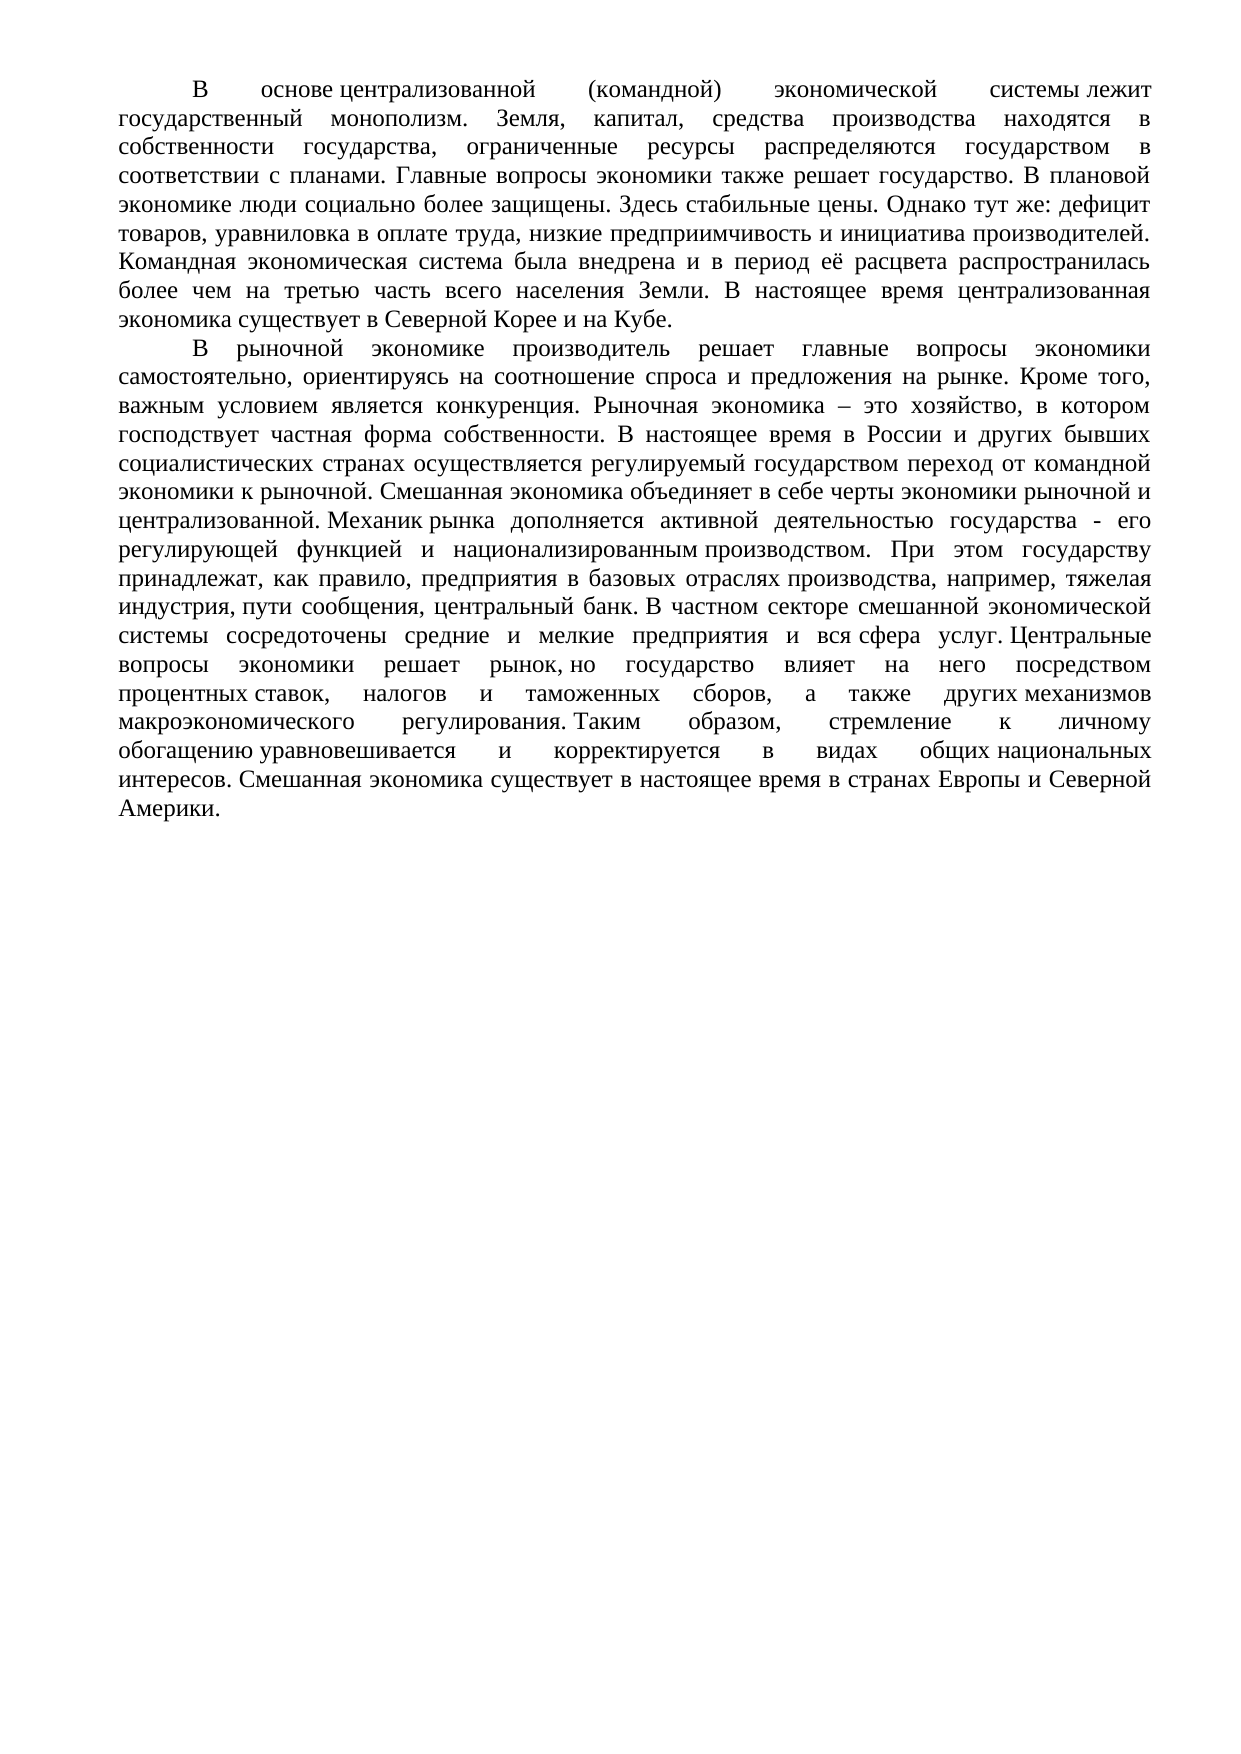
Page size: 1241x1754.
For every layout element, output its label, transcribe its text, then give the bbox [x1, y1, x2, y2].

text В основе централизованной (командной) экономической системы лежит государственный монополизм. Земля, капитал, средства производства находятся в собственности государства, ограниченные ресурсы распределяются государством в соответствии с планами. Главные вопросы экономики также решает государство. В плановой экономике люди социально более защищены. Здесь стабильные цены. Однако тут же: дефицит товаров, уравниловка в оплате труда, низкие предприимчивость и инициатива производителей. Командная экономическая система была внедрена и в период её расцвета распространилась более чем на третью часть всего населения Земли. В настоящее время централизованная экономика существует в Северной Корее и на Кубе. [118, 74, 1152, 333]
text В рыночной экономике производитель решает главные вопросы экономики самостоятельно, ориентируясь на соотношение спроса и предложения на рынке. Кроме того, важным условием является конкуренция. Рыночная экономика – это хозяйство, в котором господствует частная форма собственности. В настоящее время в России и других бывших социалистических странах осуществляется регулируемый государством переход от командной экономики к рыночной. Смешанная экономика объединяет в себе черты экономики рыночной и централизованной. Механик рынка дополняется активной деятельностью государства - его регулирующей функцией и национализированным производством. При этом государству принадлежат, как правило, предприятия в базовых отраслях производства, например, тяжелая индустрия, пути сообщения, центральный банк. В частном секторе смешанной экономической системы сосредоточены средние и мелкие предприятия и вся сфера услуг. Центральные вопросы экономики решает рынок, но государство влияет на него посредством процентных ставок, налогов и таможенных сборов, а также других механизмов макроэкономического регулирования. Таким образом, стремление к личному обогащению уравновешивается и корректируется в видах общих национальных интересов. Смешанная экономика существует в настоящее время в странах Европы и Северной Америки. [118, 333, 1152, 821]
